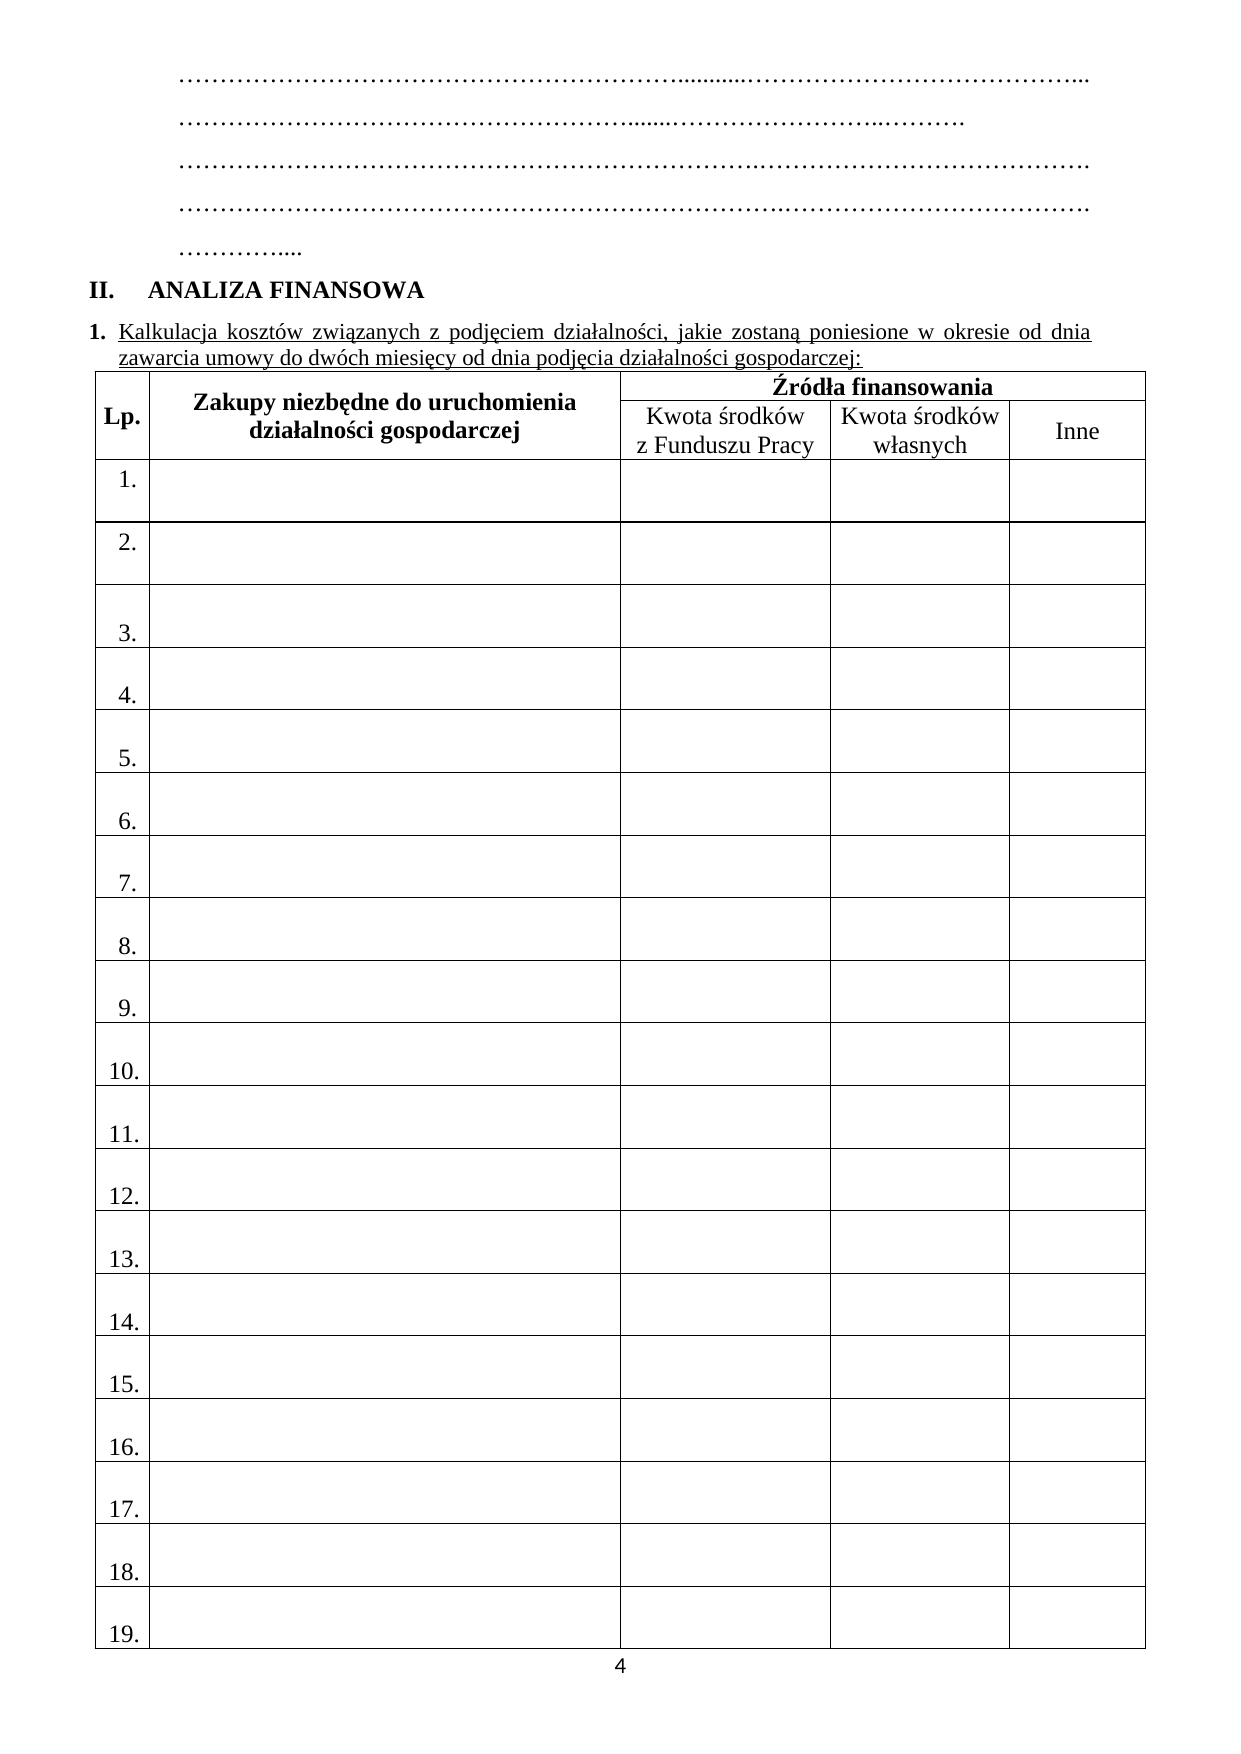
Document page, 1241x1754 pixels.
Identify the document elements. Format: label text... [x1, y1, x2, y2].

table_cell [621, 523, 830, 584]
table_cell [831, 1336, 1009, 1398]
table_cell [150, 961, 620, 1022]
table_cell [150, 1336, 620, 1398]
text ……………………………………………….......……………………..……….…………………………………………………………….………………………………….……………………………………………………………….……………………………….………….... [177, 102, 1092, 260]
table_cell [1010, 1274, 1145, 1335]
table_cell [831, 1211, 1009, 1273]
table_cell Inne [1010, 401, 1145, 459]
table_cell [96, 1274, 149, 1335]
table_cell [150, 710, 620, 772]
table_cell [621, 1524, 830, 1586]
table_cell [1010, 1524, 1145, 1586]
table_cell [1010, 1086, 1145, 1147]
list ANALIZA FINANSOWA [89, 275, 1092, 303]
table_cell [831, 1524, 1009, 1586]
table_cell [150, 585, 620, 647]
table_cell [96, 898, 149, 960]
list Kalkulacja kosztów związanych z podjęciem działalności, jakie zostaną poniesione w okresie od dnia zawarcia umowy do dwóch miesięcy od dnia podjęcia działalności gospodarczej: [89, 318, 1092, 371]
table_cell [1010, 961, 1145, 1022]
table_cell [621, 836, 830, 897]
table_cell [150, 523, 620, 584]
table_cell [150, 1524, 620, 1586]
table_cell [150, 1211, 620, 1273]
table_cell [621, 773, 830, 834]
table_cell [621, 1149, 830, 1210]
table_cell [96, 1399, 149, 1461]
table_cell [831, 1399, 1009, 1461]
table_cell [621, 898, 830, 960]
table_header Źródła finansowania [621, 372, 1145, 400]
text ……………………………………………………...........…………………………………... [177, 59, 1092, 88]
table_cell [150, 898, 620, 960]
table_cell [150, 1149, 620, 1210]
table_header Zakupy niezbędne do uruchomienia działalności gospodarczej [150, 372, 620, 459]
table_cell [621, 460, 830, 521]
table_cell [150, 1462, 620, 1523]
table_cell [96, 1462, 149, 1523]
table_cell [96, 1524, 149, 1586]
table_cell [621, 1399, 830, 1461]
table_cell [831, 585, 1009, 647]
table_cell [1010, 1023, 1145, 1085]
table_cell [621, 1211, 830, 1273]
table_cell [1010, 1336, 1145, 1398]
table_cell [831, 523, 1009, 584]
table_cell [831, 1149, 1009, 1210]
table_cell [621, 1462, 830, 1523]
table_cell [831, 710, 1009, 772]
table_cell [1010, 773, 1145, 834]
table_cell [621, 1587, 830, 1648]
table_cell [150, 648, 620, 709]
table_cell [621, 1336, 830, 1398]
table_cell [621, 585, 830, 647]
table_cell [1010, 460, 1145, 521]
table_cell [831, 773, 1009, 834]
table_cell [150, 836, 620, 897]
table_cell [96, 523, 149, 584]
table_cell [96, 648, 149, 709]
table_cell [96, 1023, 149, 1085]
table_cell [621, 961, 830, 1022]
table_cell [831, 898, 1009, 960]
table_cell [1010, 1149, 1145, 1210]
table_cell [96, 773, 149, 834]
table_cell [831, 648, 1009, 709]
table_cell [96, 710, 149, 772]
table_cell [150, 1023, 620, 1085]
table_cell [1010, 648, 1145, 709]
table_cell [96, 1587, 149, 1648]
table_cell [831, 1587, 1009, 1648]
table_cell [150, 773, 620, 834]
table_cell [1010, 1587, 1145, 1648]
table_header Lp. [96, 372, 149, 459]
table_cell [96, 1149, 149, 1210]
table_cell [1010, 1211, 1145, 1273]
table_cell [831, 961, 1009, 1022]
table_cell [1010, 1399, 1145, 1461]
table_cell [831, 836, 1009, 897]
table_cell [621, 1023, 830, 1085]
table_cell [831, 460, 1009, 521]
table_cell Kwota środków z Funduszu Pracy [621, 401, 830, 459]
table_cell [831, 1462, 1009, 1523]
table_cell [1010, 523, 1145, 584]
table_cell [96, 836, 149, 897]
table_cell [96, 1336, 149, 1398]
table_cell [1010, 585, 1145, 647]
table_cell [1010, 836, 1145, 897]
table_cell [96, 1086, 149, 1147]
table_cell [96, 1211, 149, 1273]
table_cell [621, 1274, 830, 1335]
table_cell [150, 460, 620, 521]
table_cell [96, 961, 149, 1022]
table_cell [96, 585, 149, 647]
table_cell [150, 1274, 620, 1335]
table_cell [150, 1587, 620, 1648]
table_cell [1010, 1462, 1145, 1523]
table_cell [831, 1086, 1009, 1147]
table_cell [621, 1086, 830, 1147]
table_cell [831, 1274, 1009, 1335]
table_cell [621, 710, 830, 772]
table_cell [1010, 710, 1145, 772]
table_cell [1010, 898, 1145, 960]
table_cell [621, 648, 830, 709]
table_cell [96, 460, 149, 521]
table_cell [150, 1086, 620, 1147]
table_cell Kwota środków własnych [831, 401, 1009, 459]
table_cell [150, 1399, 620, 1461]
table_cell [831, 1023, 1009, 1085]
